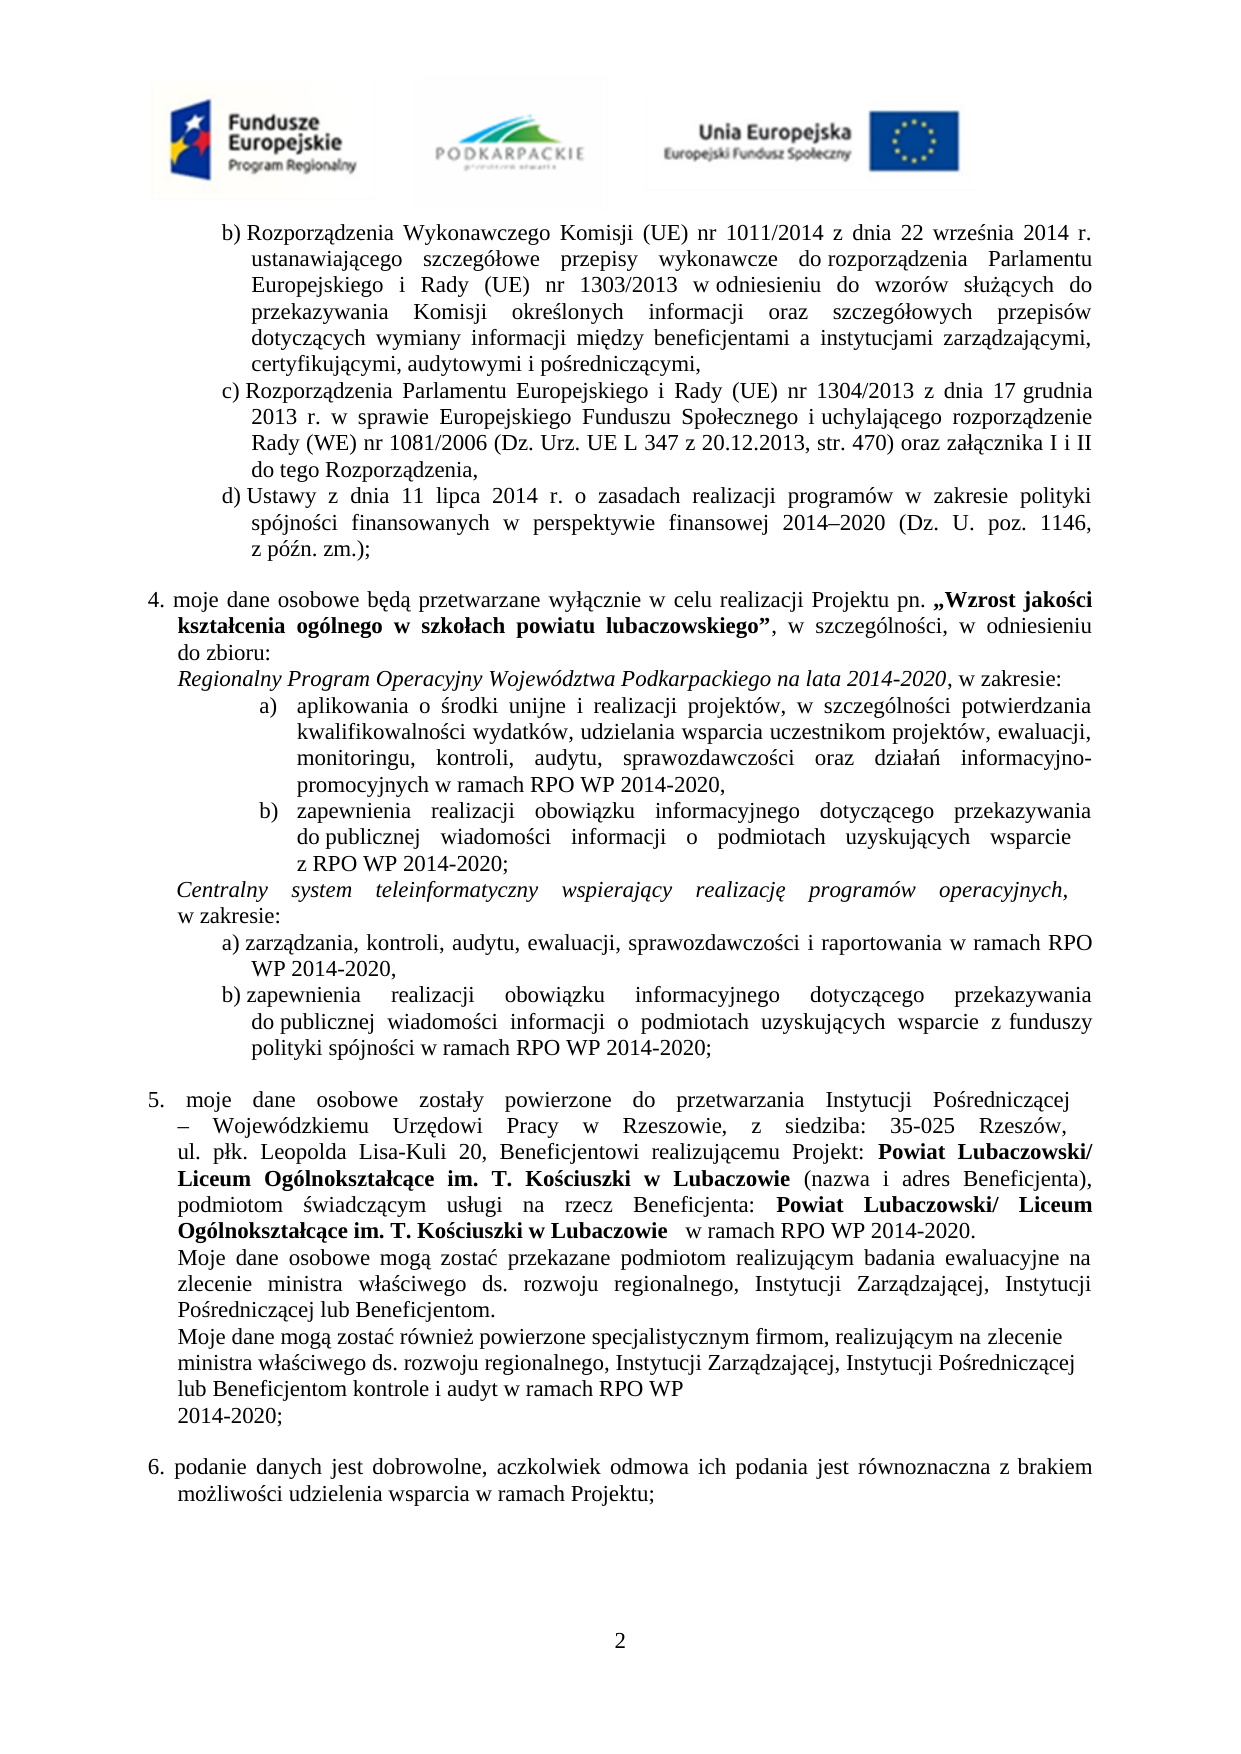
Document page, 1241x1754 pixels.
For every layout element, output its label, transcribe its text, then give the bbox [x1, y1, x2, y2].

text Centralny system teleinformatyczny wspierający realizację programów operacyjnych, w zakresie: [176, 876, 1092, 929]
list aplikowania o środki unijne i realizacji projektów, w szczególności potwierdzania kwalifikowalności wydatków, udzielania wsparcia uczestnikom projektów, ewaluacji, monitoringu, kontroli, audytu, sprawozdawczości oraz działań informacyjno-promocyjnych w ramach RPO WP 2014-2020, [259, 692, 1092, 797]
text Regionalny Program Operacyjny Województwa Podkarpackiego na lata 2014-2020, w zakresie: [177, 665, 1092, 692]
text b) Rozporządzenia Wykonawczego Komisji (UE) nr 1011/2014 z dnia 22 września 2014 r. ustanawiającego szczegółowe przepisy wykonawcze do rozporządzenia Parlamentu Europejskiego i Rady (UE) nr 1303/2013 w odniesieniu do wzorów służących do przekazywania Komisji określonych informacji oraz szczegółowych przepisów dotyczących wymiany informacji między beneficjentami a instytucjami zarządzającymi, certyfikującymi, audytowymi i pośredniczącymi, [222, 219, 1092, 377]
text 6. podanie danych jest dobrowolne, aczkolwiek odmowa ich podania jest równoznaczna z brakiem możliwości udzielenia wsparcia w ramach Projektu; [148, 1453, 1092, 1506]
text b) zapewnienia realizacji obowiązku informacyjnego dotyczącego przekazywania do publicznej wiadomości informacji o podmiotach uzyskujących wsparcie z funduszy polityki spójności w ramach RPO WP 2014-2020; [222, 982, 1092, 1061]
picture [147, 73, 1037, 219]
text 4. moje dane osobowe będą przetwarzane wyłącznie w celu realizacji Projektu pn. „Wzrost jakości kształcenia ogólnego w szkołach powiatu lubaczowskiego”, w szczególności, w odniesieniu do zbioru: [148, 586, 1092, 665]
text c) Rozporządzenia Parlamentu Europejskiego i Rady (UE) nr 1304/2013 z dnia 17 grudnia 2013 r. w sprawie Europejskiego Funduszu Społecznego i uchylającego rozporządzenie Rady (WE) nr 1081/2006 (Dz. Urz. UE L 347 z 20.12.2013, str. 470) oraz załącznika I i II do tego Rozporządzenia, [222, 377, 1092, 482]
text d) Ustawy z dnia 11 lipca 2014 r. o zasadach realizacji programów w zakresie polityki spójności finansowanych w perspektywie finansowej 2014–2020 (Dz. U. poz. 1146, z późn. zm.); [222, 482, 1092, 561]
text Moje dane osobowe mogą zostać przekazane podmiotom realizującym badania ewaluacyjne na zlecenie ministra właściwego ds. rozwoju regionalnego, Instytucji Zarządzającej, Instytucji Pośredniczącej lub Beneficjentom. [177, 1244, 1092, 1323]
text Moje dane mogą zostać również powierzone specjalistycznym firmom, realizującym na zlecenie ministra właściwego ds. rozwoju regionalnego, Instytucji Zarządzającej, Instytucji Pośredniczącej lub Beneficjentom kontrole i audyt w ramach RPO WP 2014-2020; [177, 1323, 1092, 1428]
text a) zarządzania, kontroli, audytu, ewaluacji, sprawozdawczości i raportowania w ramach RPO WP 2014-2020, [222, 929, 1092, 982]
text 5. moje dane osobowe zostały powierzone do przetwarzania Instytucji Pośredniczącej – Wojewódzkiemu Urzędowi Pracy w Rzeszowie, z siedziba: 35-025 Rzeszów, ul. płk. Leopolda Lisa-Kuli 20, Beneficjentowi realizującemu Projekt: Powiat Lubaczowski/ Liceum Ogólnokształcące im. T. Kościuszki w Lubaczowie (nazwa i adres Beneficjenta), podmiotom świadczącym usługi na rzecz Beneficjenta: Powiat Lubaczowski/ Liceum Ogólnokształcące im. T. Kościuszki w Lubaczowie w ramach RPO WP 2014-2020. [148, 1086, 1092, 1244]
list zapewnienia realizacji obowiązku informacyjnego dotyczącego przekazywania do publicznej wiadomości informacji o podmiotach uzyskujących wsparcie z RPO WP 2014-2020; [259, 797, 1092, 876]
